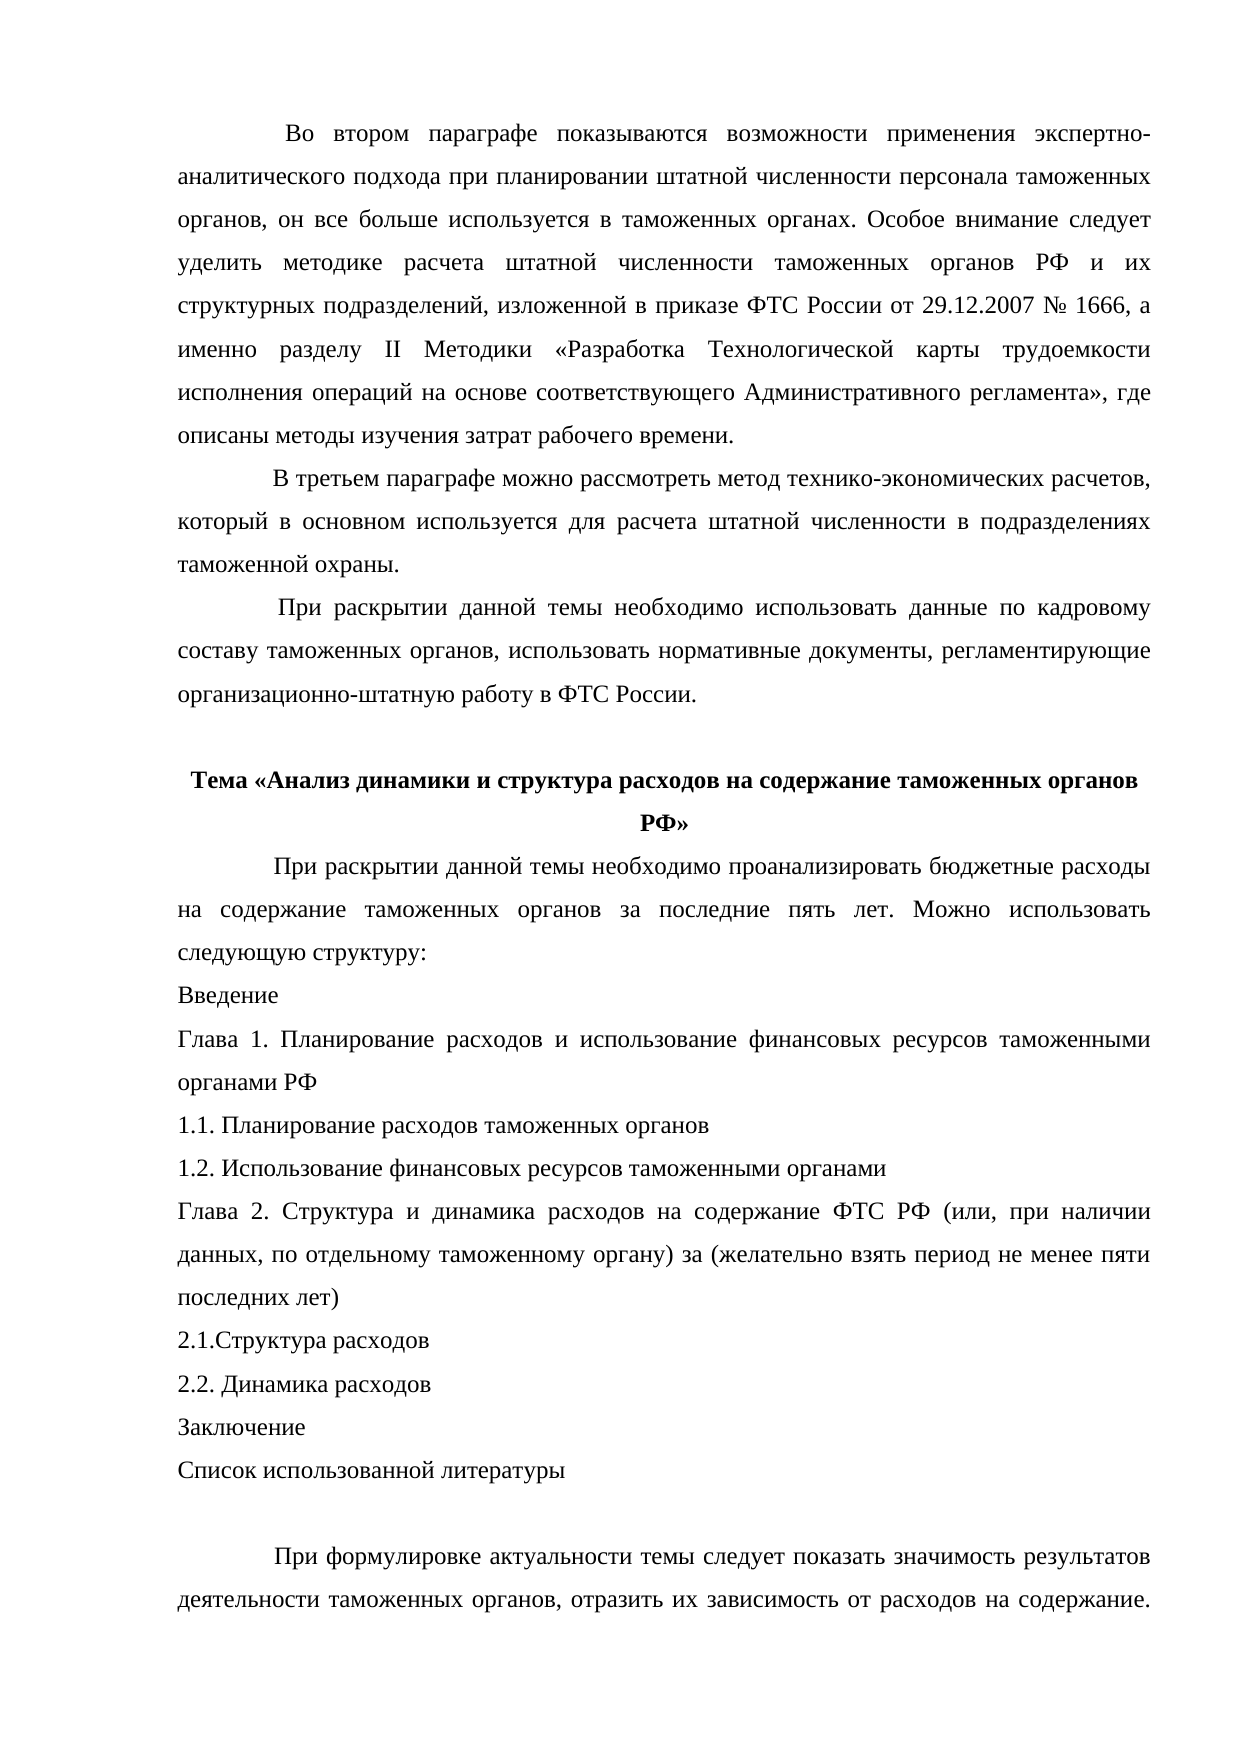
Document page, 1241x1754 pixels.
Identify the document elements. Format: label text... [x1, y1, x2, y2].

text При раскрытии данной темы необходимо проанализировать бюджетные расходы на содержание таможенных органов за последние пять лет. Можно использовать следующую структуру: [177, 851, 1152, 966]
text Заключение [177, 1412, 1152, 1441]
text 2.1.Структура расходов [177, 1326, 1152, 1354]
text В третьем параграфе можно рассмотреть метод технико-экономических расчетов, который в основном используется для расчета штатной численности в подразделениях таможенной охраны. [177, 463, 1152, 578]
text 1.2. Использование финансовых ресурсов таможенными органами [177, 1153, 1152, 1182]
text Введение [177, 981, 1152, 1009]
text Глава 1. Планирование расходов и использование финансовых ресурсов таможенными органами РФ [177, 1024, 1152, 1096]
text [177, 1541, 1152, 1613]
text Список использованной литературы [177, 1455, 1152, 1484]
text 1.1. Планирование расходов таможенных органов [177, 1110, 1152, 1139]
text Во втором параграфе показываются возможности применения экспертно-аналитического подхода при планировании штатной численности персонала таможенных органов, он все больше используется в таможенных органах. Особое внимание следует уделить методике расчета штатной численности таможенных органов РФ и их структурных подразделений, изложенной в приказе ФТС России от 29.12.2007 № 1666, а именно разделу II Методики «Разработка Технологической карты трудоемкости исполнения операций на основе соответствующего Административного регламента», где описаны методы изучения затрат рабочего времени. [177, 118, 1152, 449]
text Глава 2. Структура и динамика расходов на содержание ФТС РФ (или, при наличии данных, по отдельному таможенному органу) за (желательно взять период не менее пяти последних лет) [177, 1196, 1152, 1311]
text 2.2. Динамика расходов [177, 1369, 1152, 1397]
text При раскрытии данной темы необходимо использовать данные по кадровому составу таможенных органов, использовать нормативные документы, регламентирующие организационно-штатную работу в ФТС России. [177, 592, 1152, 707]
text Тема «Анализ динамики и структура расходов на содержание таможенных органов РФ» [177, 765, 1152, 837]
